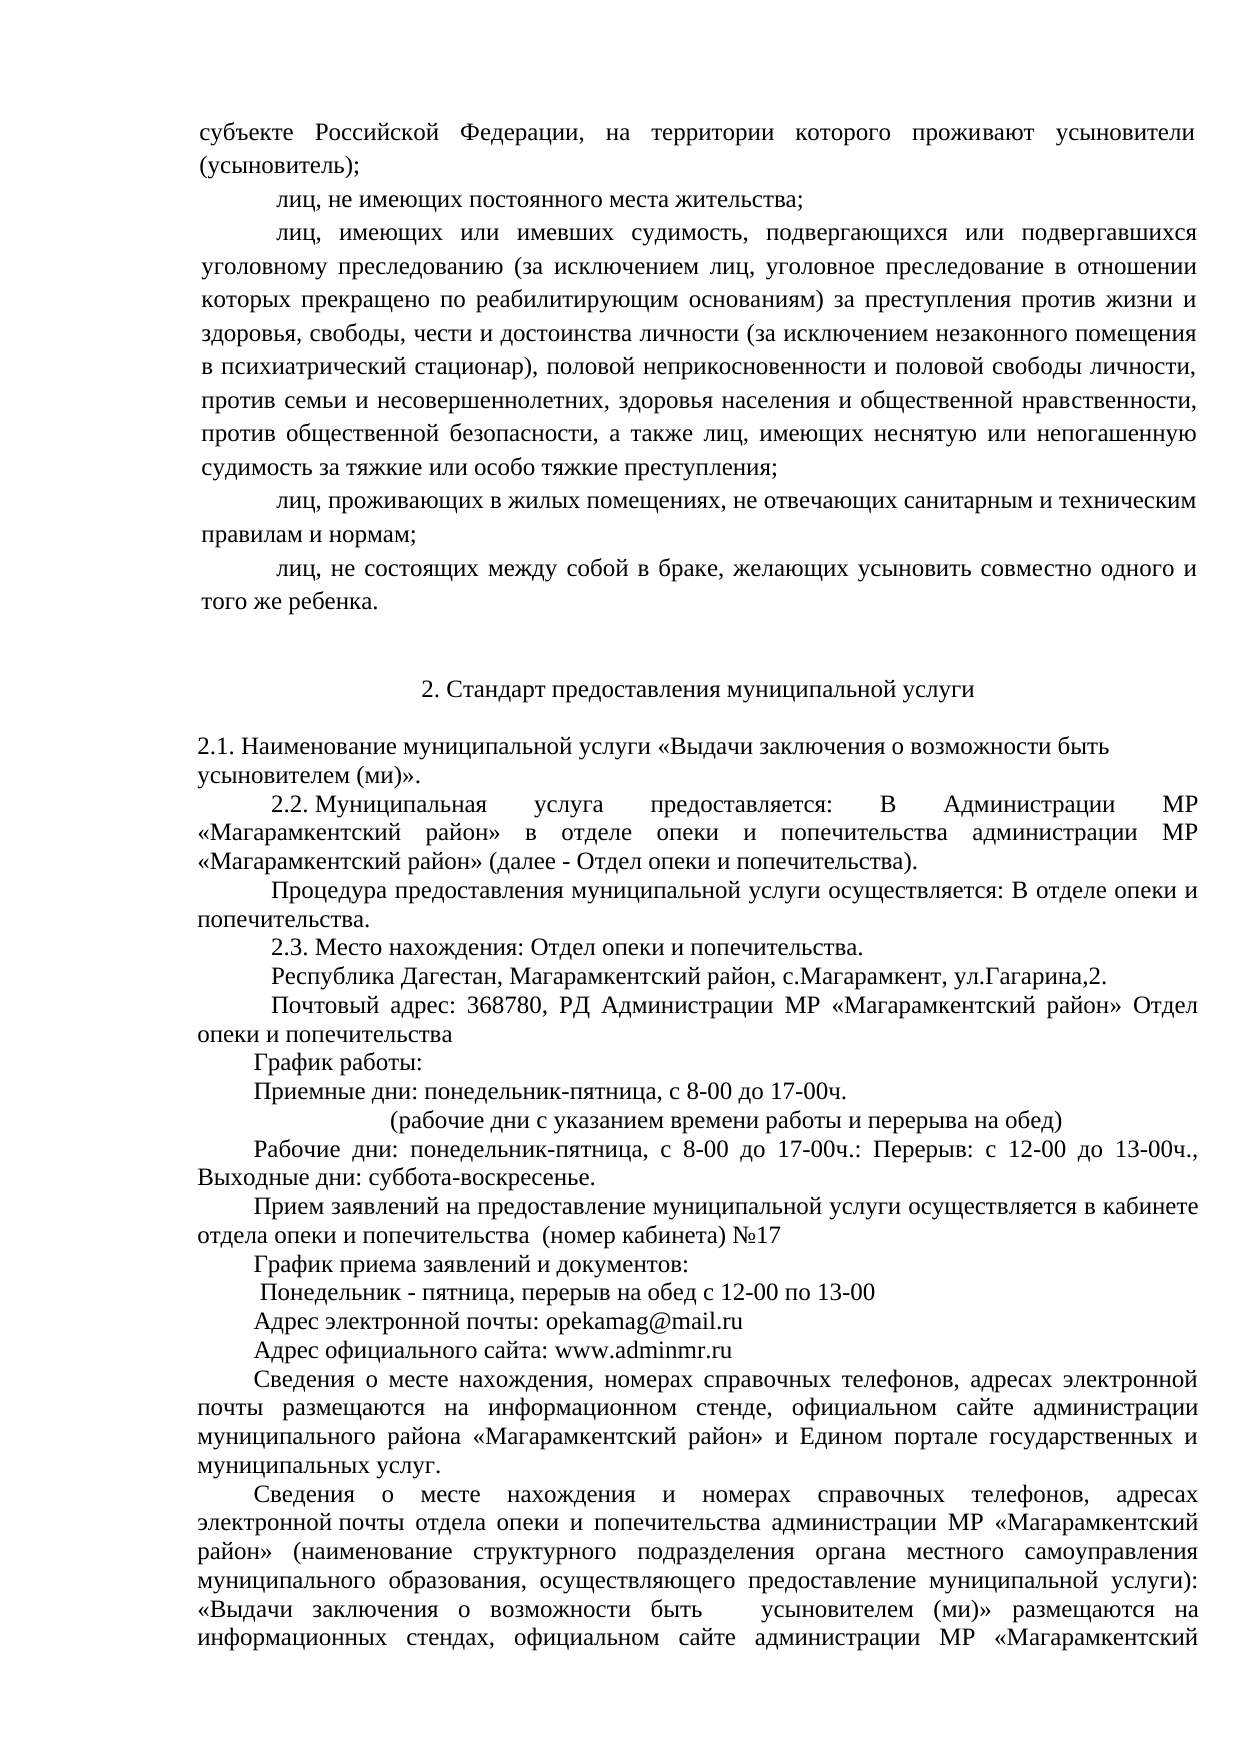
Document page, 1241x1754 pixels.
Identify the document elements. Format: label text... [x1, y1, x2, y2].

text лиц, не состоящих между собой в браке, желающих усыновить совместно одного и того же ребенка. [201, 549, 1197, 616]
text Прием заявлений на предоставление муниципальной услуги осуществляется в кабинете отдела опеки и попечительства (номер кабинета) №17 [197, 1191, 1199, 1249]
text Рабочие дни: понедельник-пятница, с 8-00 до 17-00ч.: Перерыв: с 12-00 до 13-00ч., Выходные дни: суббота-воскресенье. [197, 1134, 1199, 1191]
text лиц, не имеющих постоянного места жительства; [201, 180, 1199, 214]
text Почтовый адрес: 368780, РД Администрации МР «Магарамкентский район» Отдел опеки и попечительства [197, 990, 1199, 1047]
text 2.3. Место нахождения: Отдел опеки и попечительства. [197, 932, 1199, 961]
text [199, 113, 1195, 180]
text Сведения о месте нахождения, номерах справочных телефонов, адресах электронной почты размещаются на информационном стенде, официальном сайте администрации муниципального района «Магарамкентский район» и Едином портале государственных и муниципальных услуг. [197, 1364, 1199, 1479]
text Адрес официального сайта: www.adminmr.ru [197, 1335, 1199, 1364]
text Республика Дагестан, Магарамкентский район, с.Магарамкент, ул.Гагарина,2. [197, 961, 1199, 990]
text Адрес электронной почты: opekamag@mail.ru [197, 1306, 1199, 1335]
text Процедура предоставления муниципальной услуги осуществляется: В отделе опеки и попечительства. [197, 875, 1199, 932]
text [197, 1479, 1199, 1651]
text График работы: [197, 1047, 1199, 1076]
text 2.1. Наименование муниципальной услуги «Выдачи заключения о возможности быть усыновителем (ми)». [197, 731, 1199, 789]
text 2. Стандарт предоставления муниципальной услуги [197, 674, 1199, 702]
text График приема заявлений и документов: [197, 1249, 1199, 1277]
text лиц, имеющих или имевших судимость, подвергающихся или подвергавшихся уголовному преследованию (за исключением лиц, уголовное преследование в отношении которых прекращено по реабилитирующим основаниям) за преступления против жизни и здоровья, свободы, чести и достоинства личности (за исключением незаконного помещения в психиатрический стационар), половой неприкосновенности и половой свободы личности, против семьи и несовершеннолетних, здоровья населения и общественной нравственности, против общественной безопасности, а также лиц, имеющих неснятую или непогашенную судимость за тяжкие или особо тяжкие преступления; [201, 214, 1197, 482]
text 2.2. Муниципальная услуга предоставляется: В Администрации МР «Магарамкентский район» в отделе опеки и попечительства администрации МР «Магарамкентский район» (далее - Отдел опеки и попечительства). [197, 789, 1199, 875]
text Понедельник - пятница, перерыв на обед с 12-00 по 13-00 [197, 1277, 1199, 1306]
text (рабочие дни с указанием времени работы и перерыва на обед) [197, 1105, 1199, 1134]
text лиц, проживающих в жилых помещениях, не отвечающих санитарным и техническим правилам и нормам; [201, 482, 1197, 549]
text Приемные дни: понедельник-пятница, с 8-00 до 17-00ч. [197, 1076, 1199, 1105]
